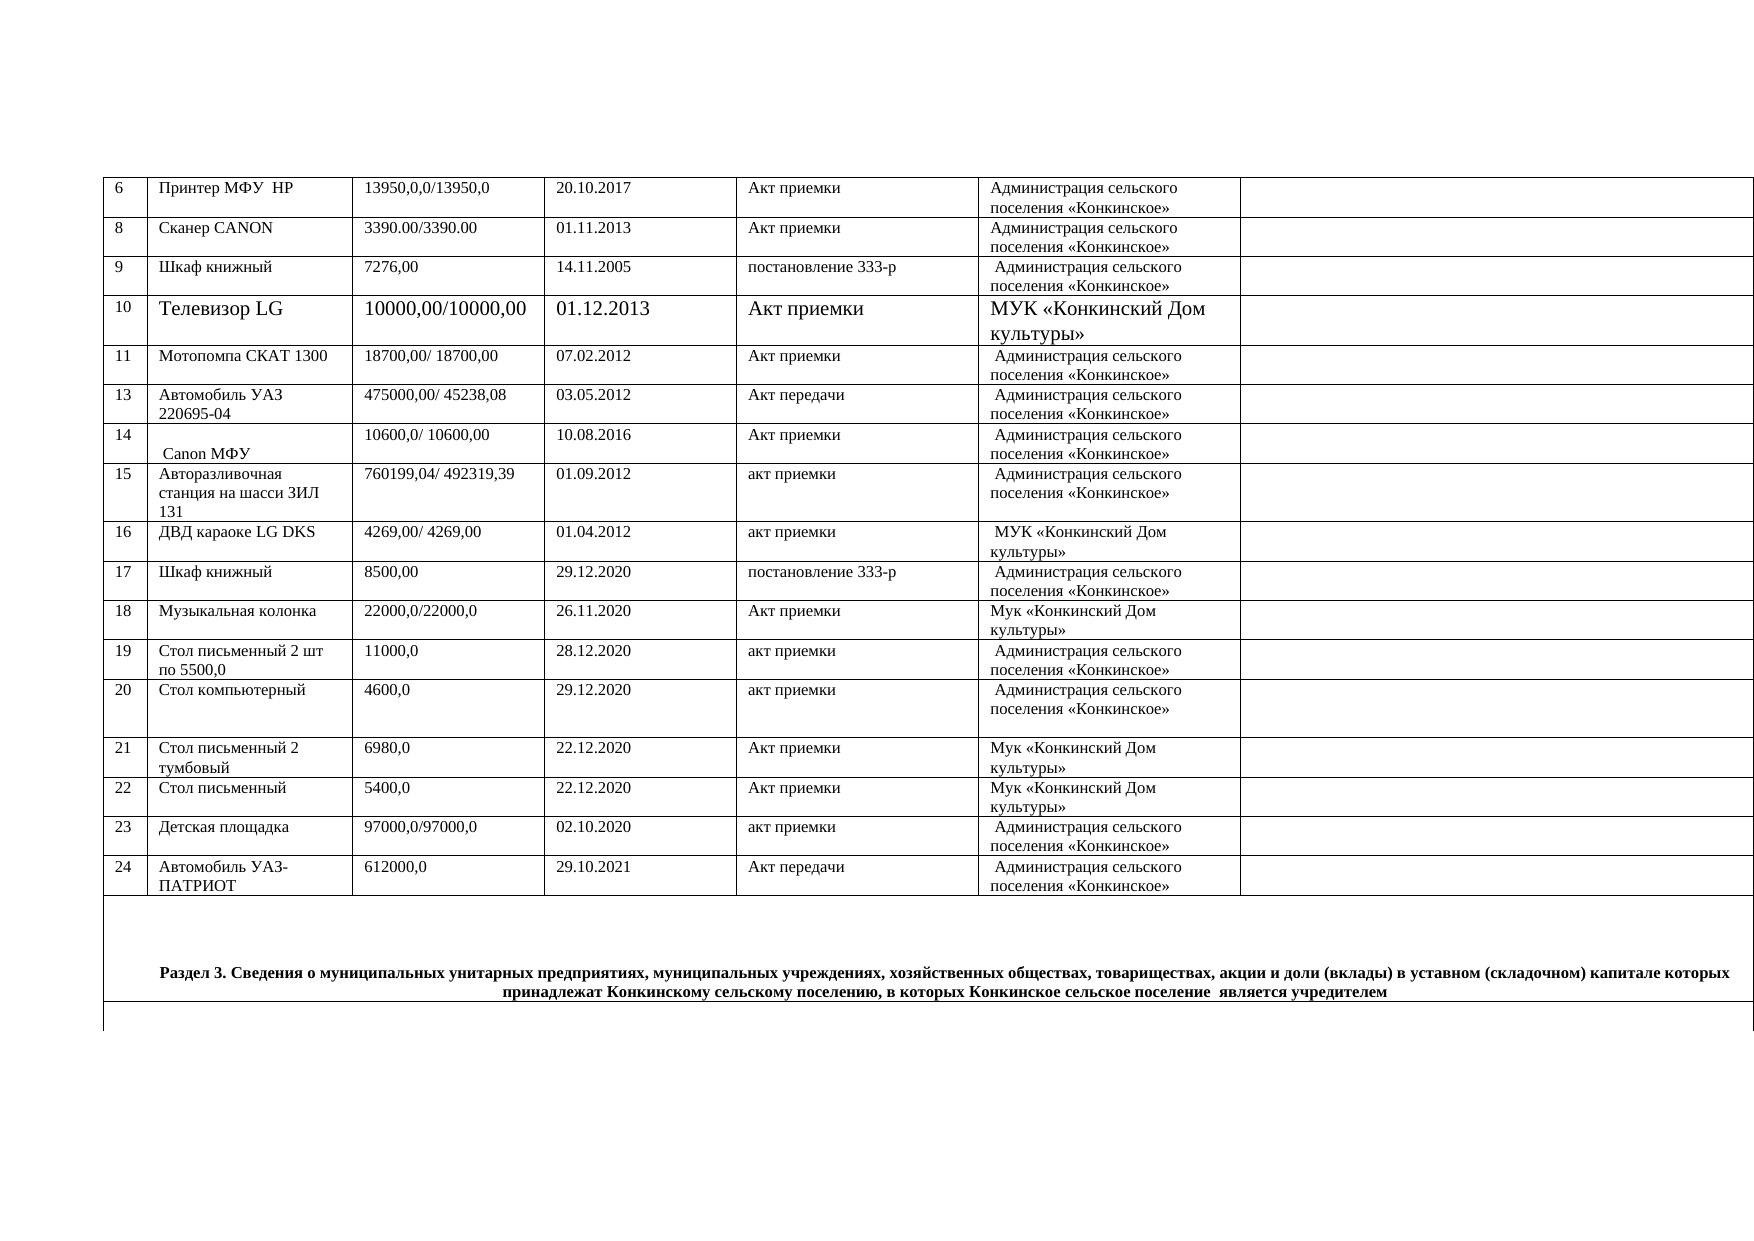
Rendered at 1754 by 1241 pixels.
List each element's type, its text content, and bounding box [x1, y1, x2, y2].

table_cell 13 [104, 385, 147, 423]
table_cell [1241, 856, 1753, 895]
table_cell Авторазливочная станция на шасси ЗИЛ 131 [148, 464, 352, 521]
table_cell 01.12.2013 [545, 296, 736, 344]
table_cell 01.09.2012 [545, 464, 736, 521]
table_cell Акт приемки [737, 346, 978, 384]
table_cell 28.12.2020 [545, 640, 736, 679]
table_cell 4600,0 [353, 680, 544, 737]
table_cell 19 [104, 640, 147, 679]
table_cell 11000,0 [353, 640, 544, 679]
table_cell 03.05.2012 [545, 385, 736, 423]
table_cell Администрация сельского поселения «Конкинское» [979, 817, 1240, 855]
table_cell 26.11.2020 [545, 601, 736, 639]
table_cell Мук «Конкинский Дом культуры» [979, 738, 1240, 777]
table_cell 21 [104, 738, 147, 777]
table_cell 13950,0,0/13950,0 [353, 178, 544, 217]
table_cell Шкаф книжный [148, 562, 352, 600]
table_cell 22000,0/22000,0 [353, 601, 544, 639]
table_cell [1241, 178, 1753, 217]
table_cell акт приемки [737, 680, 978, 737]
table_cell Мук «Конкинский Дом культуры» [979, 778, 1240, 816]
table_cell 475000,00/ 45238,08 [353, 385, 544, 423]
table_cell акт приемки [737, 640, 978, 679]
table_cell Администрация сельского поселения «Конкинское» [979, 346, 1240, 384]
table_cell 8500,00 [353, 562, 544, 600]
table_cell [1241, 601, 1753, 639]
table_cell [1241, 464, 1753, 521]
table_cell Шкаф книжный [148, 257, 352, 295]
table_cell 07.02.2012 [545, 346, 736, 384]
table_cell 01.04.2012 [545, 522, 736, 561]
table_cell Стол компьютерный [148, 680, 352, 737]
table_cell 20.10.2017 [545, 178, 736, 217]
table_cell Администрация сельского поселения «Конкинское» [979, 640, 1240, 679]
table_cell Музыкальная колонка [148, 601, 352, 639]
table_cell Акт передачи [737, 856, 978, 895]
table_cell Детская площадка [148, 817, 352, 855]
table_cell 01.11.2013 [545, 218, 736, 256]
table_cell 14.11.2005 [545, 257, 736, 295]
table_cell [979, 218, 1240, 256]
table_cell 3390.00/3390.00 [353, 218, 544, 256]
table_cell 10000,00/10000,00 [353, 296, 544, 344]
table_cell Администрация сельского поселения «Конкинское» [979, 385, 1240, 423]
table_cell акт приемки [737, 464, 978, 521]
table_cell 22 [104, 778, 147, 816]
table_cell Администрация сельского поселения «Конкинское» [979, 464, 1240, 521]
table_cell 10600,0/ 10600,00 [353, 424, 544, 463]
table_cell 4269,00/ 4269,00 [353, 522, 544, 561]
table_cell 24 [104, 856, 147, 895]
table_cell [1241, 522, 1753, 561]
table_cell МУК «Конкинский Дом культуры» [979, 296, 1240, 344]
table_cell постановление 333-р [737, 257, 978, 295]
table_cell 18 [104, 601, 147, 639]
table_cell Стол письменный [148, 778, 352, 816]
table_cell Телевизор LG [148, 296, 352, 344]
table_cell акт приемки [737, 522, 978, 561]
table_cell 10.08.2016 [545, 424, 736, 463]
table_cell 8 [104, 218, 147, 256]
table_cell 15 [104, 464, 147, 521]
table_cell Акт приемки [737, 601, 978, 639]
table_cell Акт приемки [737, 178, 978, 217]
table_cell 11 [104, 346, 147, 384]
table_cell 02.10.2020 [545, 817, 736, 855]
table_cell Администрация сельского поселения «Конкинское» [979, 424, 1240, 463]
table_cell 29.12.2020 [545, 680, 736, 737]
table_cell Администрация сельского поселения «Конкинское» [979, 856, 1240, 895]
table_cell ДВД караоке LG DKS [148, 522, 352, 561]
table_cell [1241, 257, 1753, 295]
table_cell 14 [104, 424, 147, 463]
table_cell Раздел 3. Сведения о муниципальных унитарных предприятиях, муниципальных учреждениях, хозяйственных обществах, товариществах, акции и доли (вклады) в уставном (складочном) капитале которых принадлежат Конкинскому сельскому поселению, в которых Конкинское сельское поселение является учредителем [104, 896, 1753, 1001]
table_cell 29.10.2021 [545, 856, 736, 895]
table_cell 22.12.2020 [545, 778, 736, 816]
table_cell Принтер МФУ НР [148, 178, 352, 217]
table_cell [1241, 385, 1753, 423]
table_cell 6 [104, 178, 147, 217]
table_cell Акт приемки [737, 738, 978, 777]
table_cell [1241, 424, 1753, 463]
table_cell акт приемки [737, 817, 978, 855]
table_cell [1241, 218, 1753, 256]
table_cell 18700,00/ 18700,00 [353, 346, 544, 384]
table_cell Администрация сельского поселения «Конкинское» [979, 562, 1240, 600]
table_cell МУК «Конкинский Дом культуры» [979, 522, 1240, 561]
table_cell Сanon МФУ [148, 424, 352, 463]
table_cell Акт приемки [737, 778, 978, 816]
table_cell [1241, 817, 1753, 855]
table_cell 6980,0 [353, 738, 544, 777]
table_cell Администрация сельского поселения «Конкинское» [979, 257, 1240, 295]
table_cell [1241, 562, 1753, 600]
table_cell 16 [104, 522, 147, 561]
table_cell Администрация сельского поселения «Конкинское» [979, 680, 1240, 737]
table_cell Сканер CANON [148, 218, 352, 256]
table_cell 20 [104, 680, 147, 737]
table_cell [1241, 680, 1753, 737]
table_cell [104, 1002, 1753, 1031]
table_cell постановление 333-р [737, 562, 978, 600]
table_cell 5400,0 [353, 778, 544, 816]
table_cell Акт приемки [737, 296, 978, 344]
table_cell [1241, 738, 1753, 777]
table_cell [1241, 296, 1753, 344]
table_cell Автомобиль УАЗ-ПАТРИОТ [148, 856, 352, 895]
table_cell 23 [104, 817, 147, 855]
table_cell 10 [104, 296, 147, 344]
table_cell [1241, 346, 1753, 384]
table_cell Стол письменный 2 тумбовый [148, 738, 352, 777]
table_cell [1241, 778, 1753, 816]
table_cell Стол письменный 2 шт по 5500,0 [148, 640, 352, 679]
table_cell 97000,0/97000,0 [353, 817, 544, 855]
table_cell Мотопомпа СКАТ 1300 [148, 346, 352, 384]
table_cell 760199,04/ 492319,39 [353, 464, 544, 521]
table_cell Акт передачи [737, 385, 978, 423]
table_cell Акт приемки [737, 424, 978, 463]
table_cell 22.12.2020 [545, 738, 736, 777]
table_cell Акт приемки [737, 218, 978, 256]
table_cell Автомобиль УАЗ 220695-04 [148, 385, 352, 423]
table_cell 9 [104, 257, 147, 295]
table_cell [1241, 640, 1753, 679]
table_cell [979, 178, 1240, 217]
table_cell 29.12.2020 [545, 562, 736, 600]
table_cell 7276,00 [353, 257, 544, 295]
table_cell 612000,0 [353, 856, 544, 895]
table_cell Мук «Конкинский Дом культуры» [979, 601, 1240, 639]
table_cell 17 [104, 562, 147, 600]
